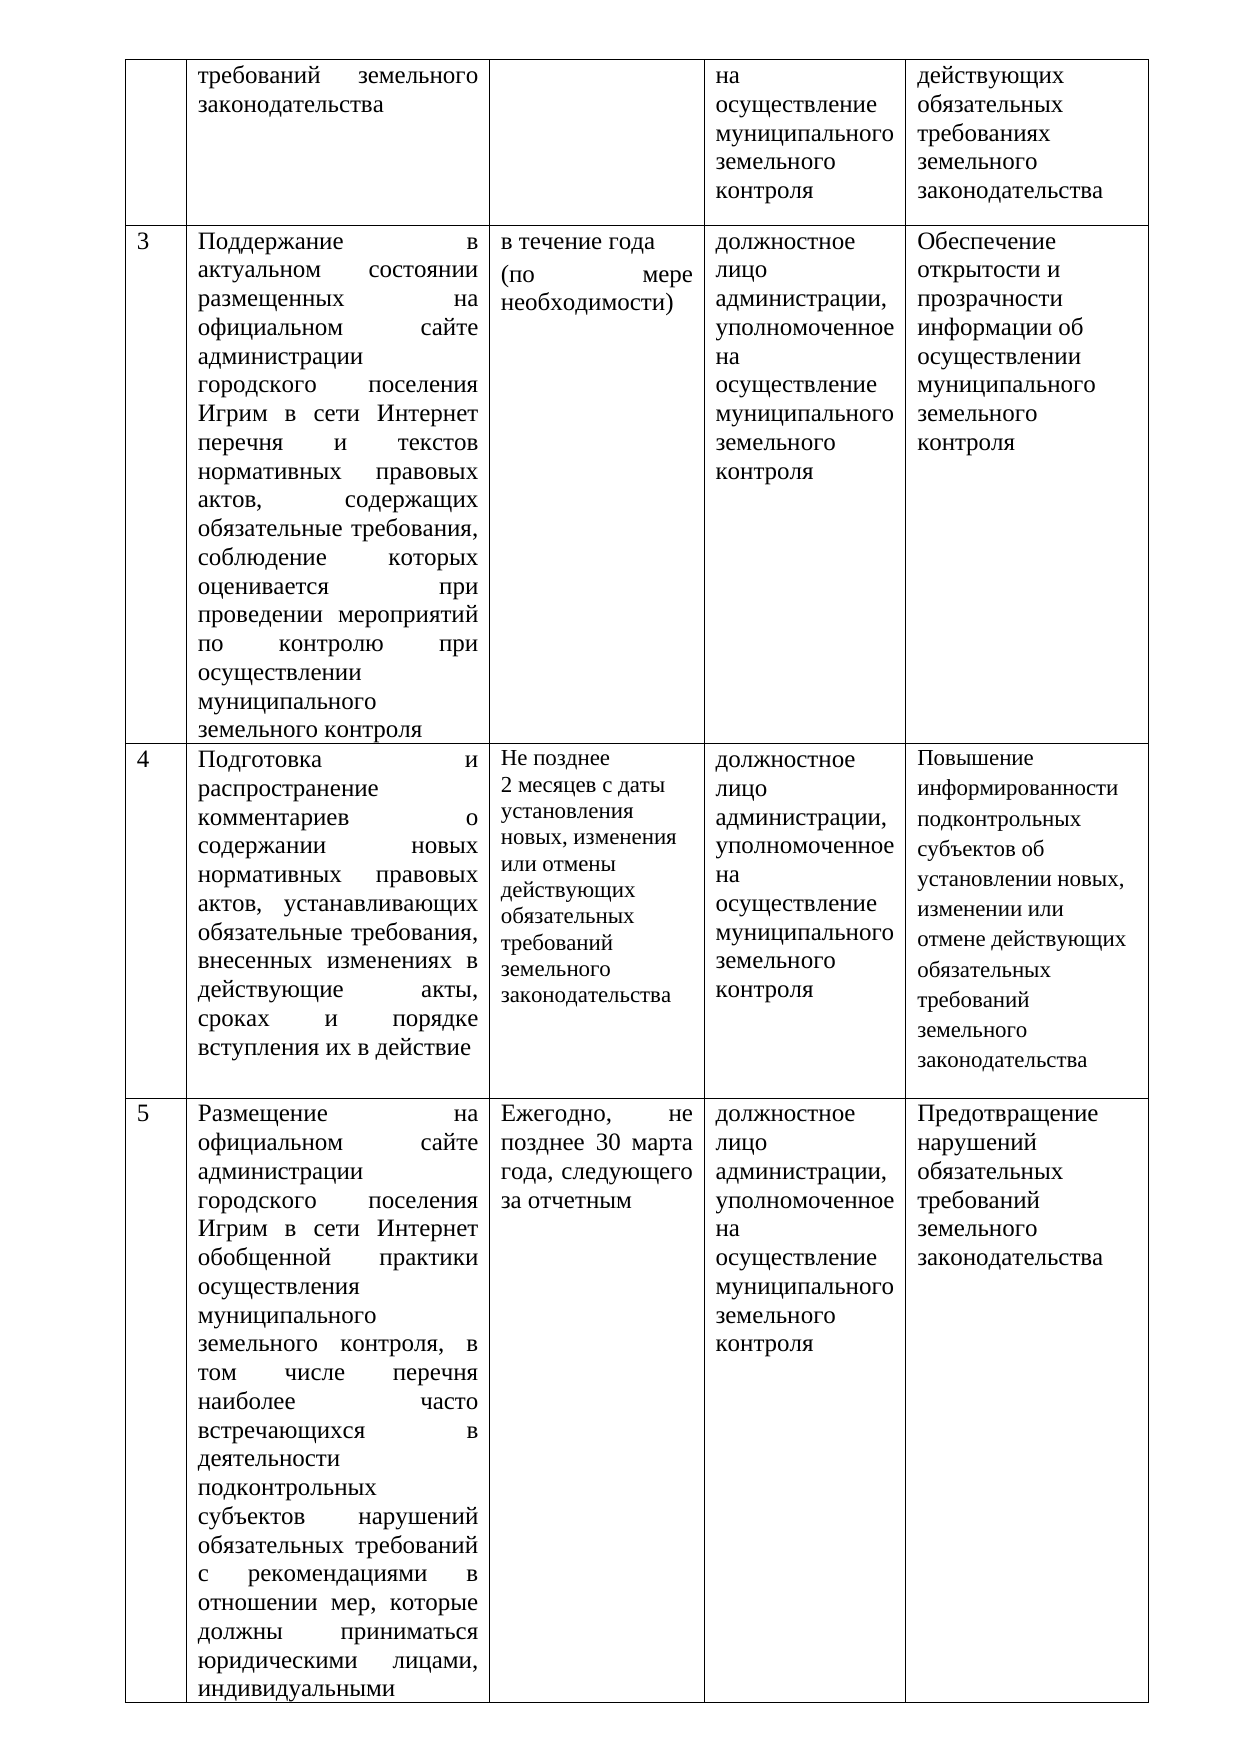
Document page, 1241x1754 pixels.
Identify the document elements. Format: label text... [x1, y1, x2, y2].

table_cell 4 [126, 744, 186, 1097]
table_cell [906, 1099, 1148, 1702]
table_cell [705, 1099, 905, 1702]
table_cell 3 [126, 226, 186, 743]
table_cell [490, 1099, 704, 1702]
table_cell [705, 60, 905, 225]
table_cell Поддержание в актуальном состоянии размещенных на официальном сайте администрации городского поселения Игрим в сети Интернет перечня и текстов нормативных правовых актов, содержащих обязательные требования, соблюдение которых оценивается при проведении мероприятий по контролю при осуществлении муниципального земельного контроля [187, 226, 489, 743]
table_cell Повышение информированности подконтрольных субъектов об установлении новых, изменении или отмене действующих обязательных требований земельного законодательства [906, 744, 1148, 1097]
table_cell должностное лицо администрации, уполномоченное на осуществление муниципального земельного контроля [705, 744, 905, 1097]
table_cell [187, 1099, 489, 1702]
table_cell Подготовка и распространение комментариев о содержании новых нормативных правовых актов, устанавливающих обязательные требования, внесенных изменениях в действующие акты, сроках и порядке вступления их в действие [187, 744, 489, 1097]
table_cell в течение года (по мере необходимости) [490, 226, 704, 743]
table_cell должностное лицо администрации, уполномоченное на осуществление муниципального земельного контроля [705, 226, 905, 743]
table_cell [187, 60, 489, 225]
table_cell 5 [126, 1099, 186, 1702]
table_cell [490, 60, 704, 225]
table_cell Не позднее 2 месяцев с даты установления новых, изменения или отмены действующих обязательных требований земельного законодательства [490, 744, 704, 1097]
table_cell 2 [126, 60, 186, 225]
table_cell Обеспечение открытости и прозрачности информации об осуществлении муниципального земельного контроля [906, 226, 1148, 743]
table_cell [906, 60, 1148, 225]
